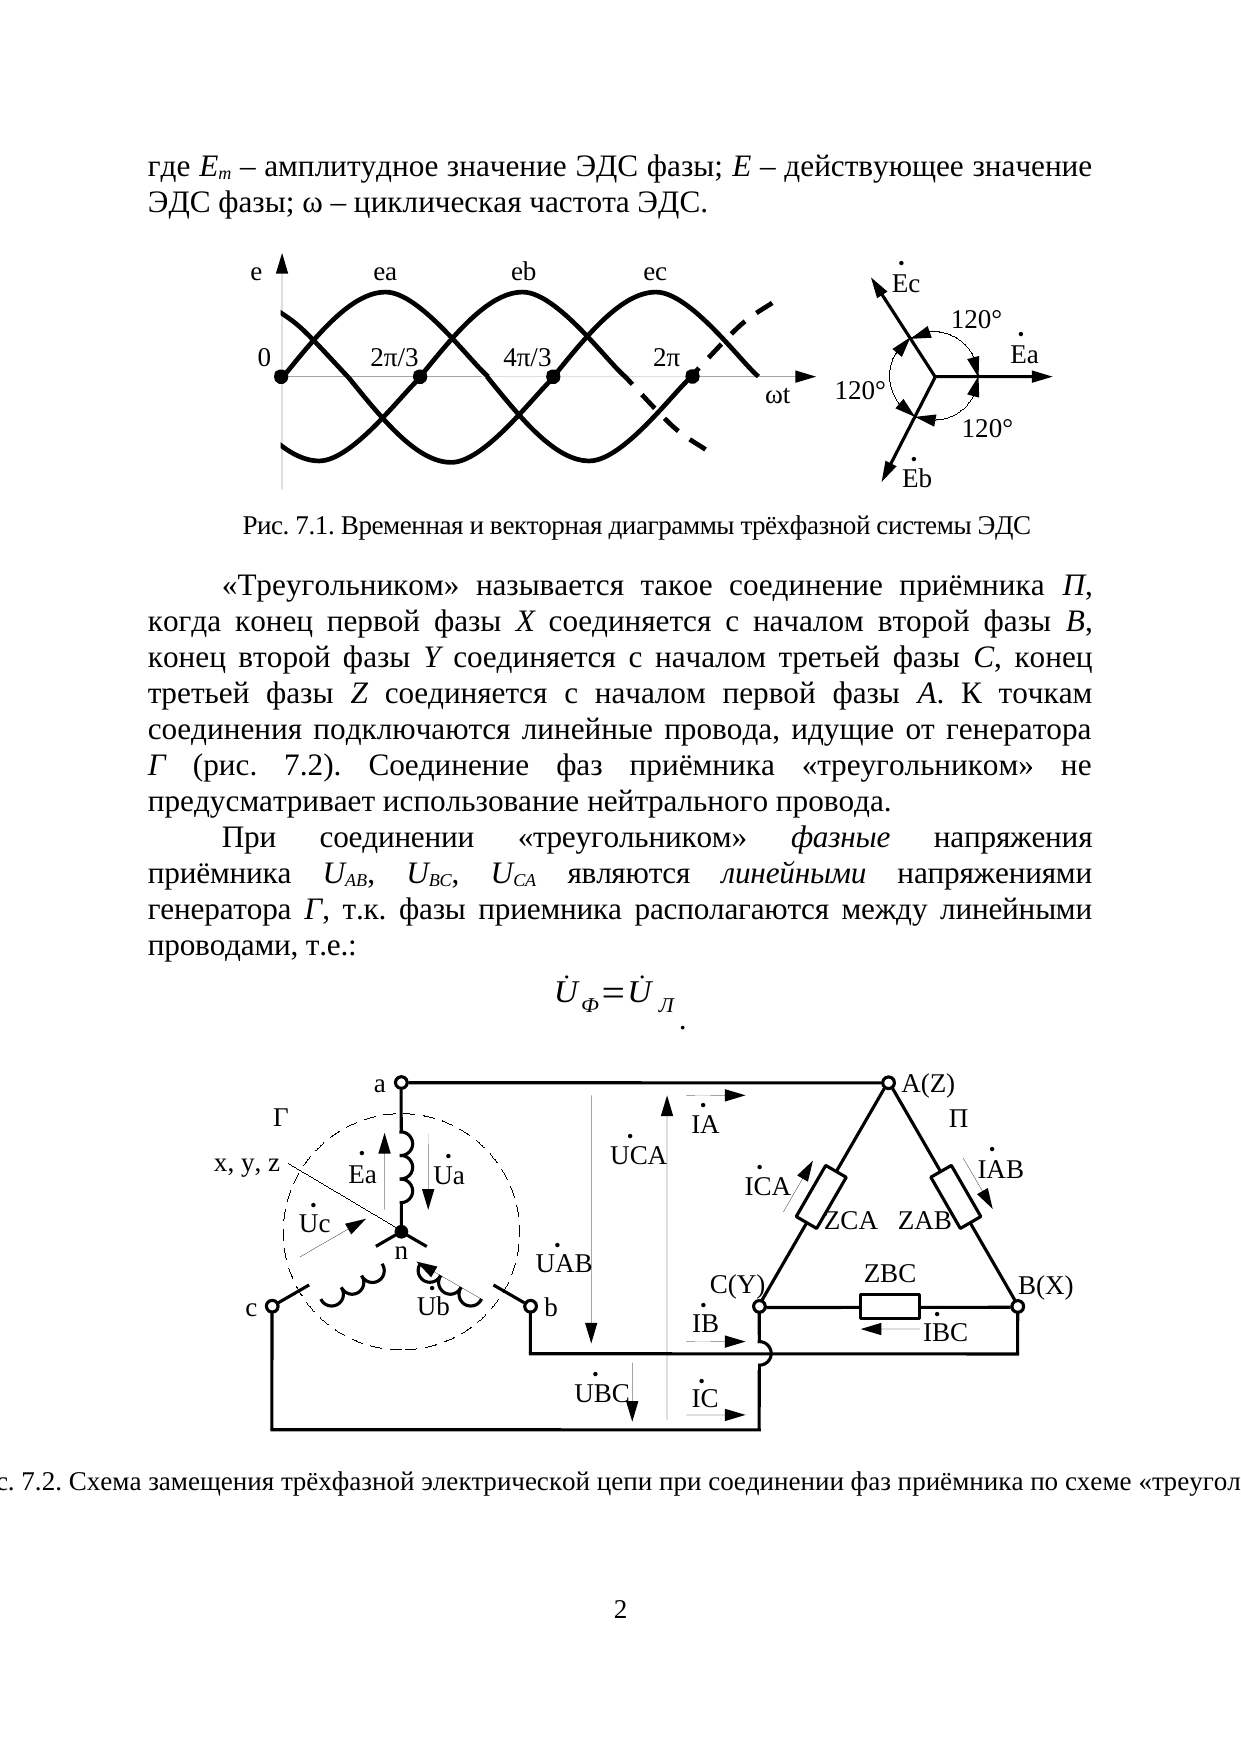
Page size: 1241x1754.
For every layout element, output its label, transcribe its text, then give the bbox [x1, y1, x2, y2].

text где Em – амплитудное значение ЭДС фазы; E – действующее значение ЭДС фазы; ω – циклическая частота ЭДС. [148, 148, 1092, 219]
text «Треугольником» называется такое соединение приёмника П, когда конец первой фазы Х соединяется с началом второй фазы B, конец второй фазы Y соединяется с началом третьей фазы С, конец третьей фазы Z соединяется с началом первой фазы А. К точкам соединения подключаются линейные провода, идущие от генератора Г (рис. 7.2). Соединение фаз приёмника «треугольником» не предусматривает использование нейтрального провода. [148, 567, 1092, 818]
text . [148, 974, 1092, 1037]
text При соединении «треугольником» фазные напряжения приёмника UAB, UBC, UCA являются линейными напряжениями генератора Г, т.к. фазы приемника располагаются между линейными проводами, т.е.: [148, 818, 1092, 962]
